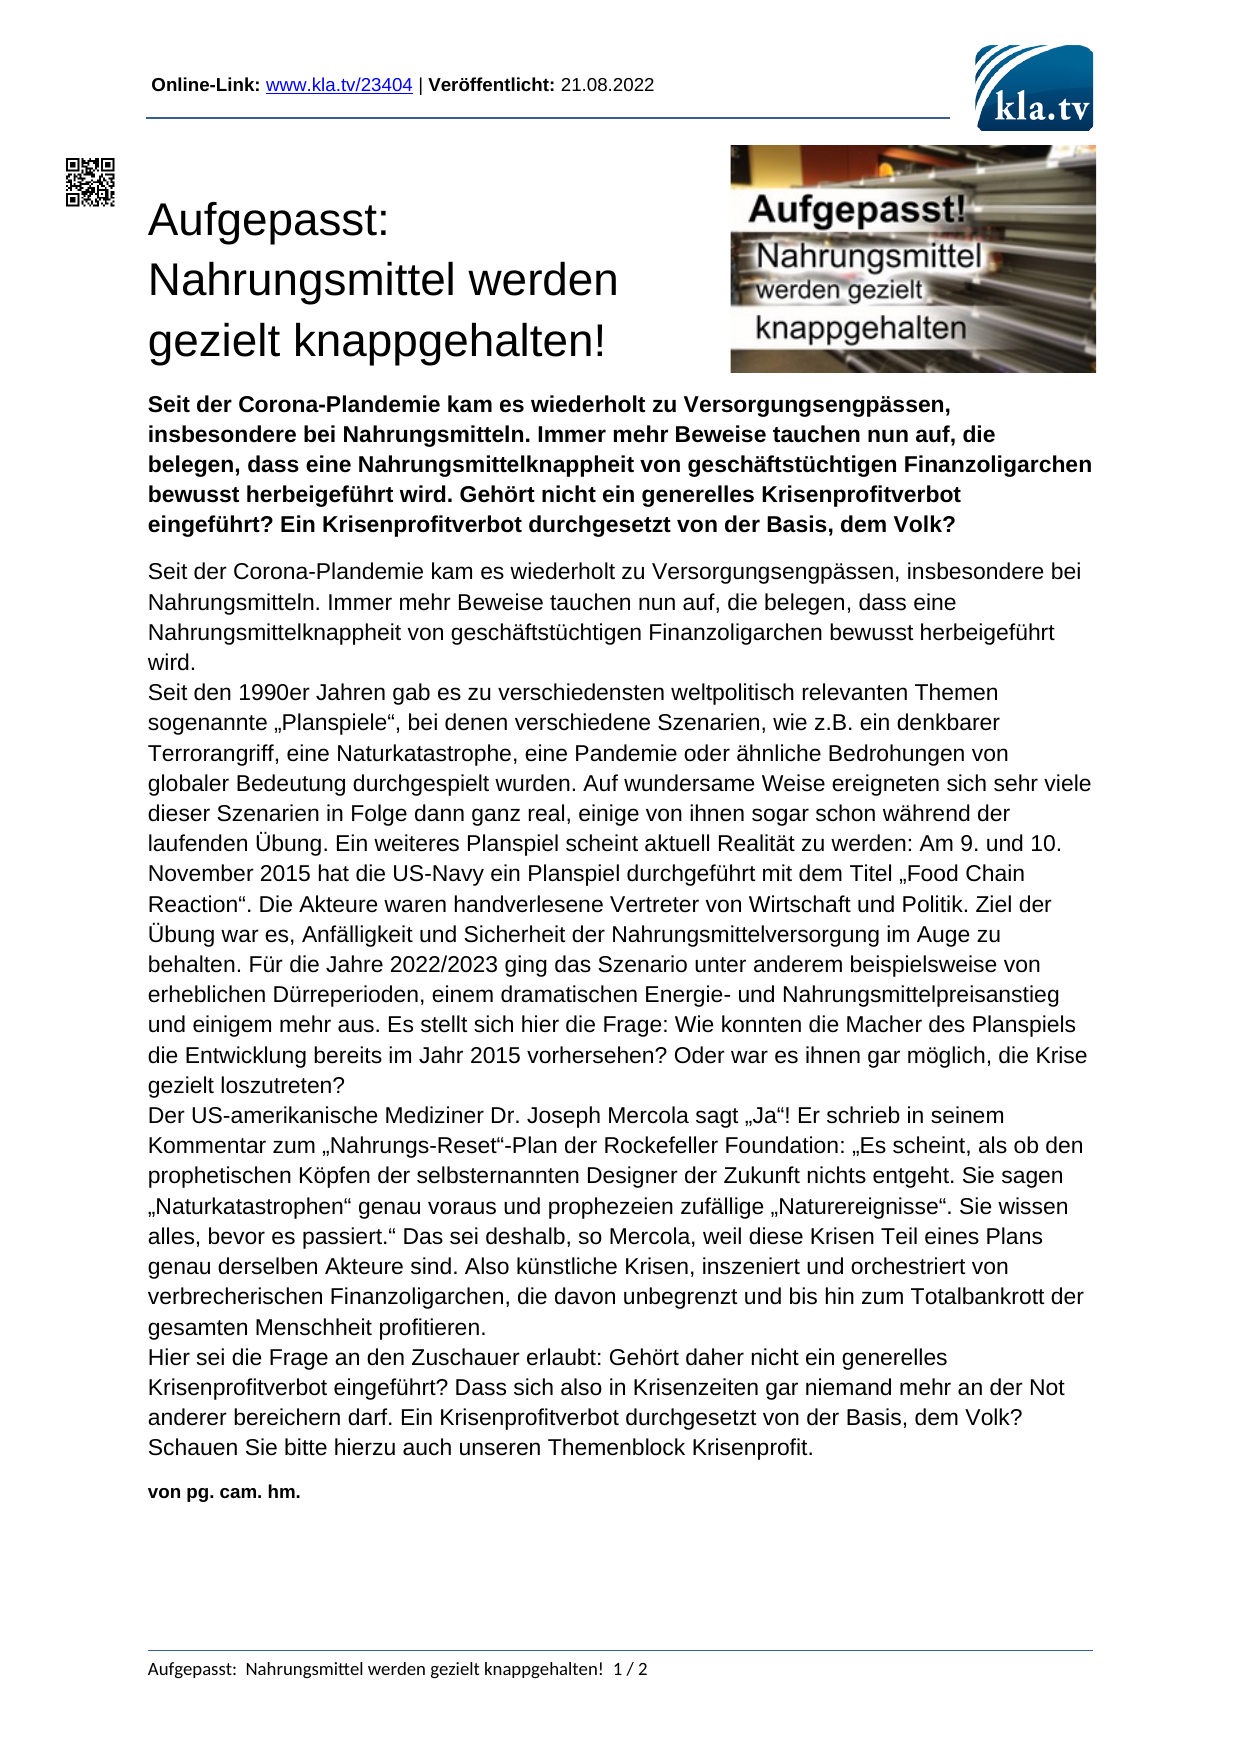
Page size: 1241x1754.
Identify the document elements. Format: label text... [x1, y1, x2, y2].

text Aufgepasst: Nahrungsmittel werden gezielt knappgehalten! [148, 192, 1093, 366]
text von pg. cam. hm. [148, 1481, 1093, 1503]
text Seit der Corona-Plandemie kam es wiederholt zu Versorgungsengpässen, insbesondere bei Nahrungsmitteln. Immer mehr Beweise tauchen nun auf, die belegen, dass eine Nahrungsmittelknappheit von geschäftstüchtigen Finanzoligarchen bewusst herbeigeführt wird. Gehört nicht ein generelles Krisenprofitverbot eingeführt? Ein Krisenprofitverbot durchgesetzt von der Basis, dem Volk? [148, 391, 1093, 538]
text Seit der Corona-Plandemie kam es wiederholt zu Versorgungsengpässen, insbesondere bei Nahrungsmitteln. Immer mehr Beweise tauchen nun auf, die belegen, dass eine Nahrungsmittelknappheit von geschäftstüchtigen Finanzoligarchen bewusst herbeigeführt wird. Seit den 1990er Jahren gab es zu verschiedensten weltpolitisch relevanten Themen sogenannte „Planspiele“, bei denen verschiedene Szenarien, wie z.B. ein denkbarer Terrorangriff, eine Naturkatastrophe, eine Pandemie oder ähnliche Bedrohungen von globaler Bedeutung durchgespielt wurden. Auf wundersame Weise ereigneten sich sehr viele dieser Szenarien in Folge dann ganz real, einige von ihnen sogar schon während der laufenden Übung. Ein weiteres Planspiel scheint aktuell Realität zu werden: Am 9. und 10. November 2015 hat die US-Navy ein Planspiel durchgeführt mit dem Titel „Food Chain Reaction“. Die Akteure waren handverlesene Vertreter von Wirtschaft und Politik. Ziel der Übung war es, Anfälligkeit und Sicherheit der Nahrungsmittelversorgung im Auge zu behalten. Für die Jahre 2022/2023 ging das Szenario unter anderem beispielsweise von erheblichen Dürreperioden, einem dramatischen Energie- und Nahrungsmittelpreisanstieg und einigem mehr aus. Es stellt sich hier die Frage: Wie konnten die Macher des Planspiels die Entwicklung bereits im Jahr 2015 vorhersehen? Oder war es ihnen gar möglich, die Krise gezielt loszutreten? Der US-amerikanische Mediziner Dr. Joseph Mercola sagt „Ja“! Er schrieb in seinem Kommentar zum „Nahrungs-Reset“-Plan der Rockefeller Foundation: „Es scheint, als ob den prophetischen Köpfen der selbsternannten Designer der Zukunft nichts entgeht. Sie sagen „Naturkatastrophen“ genau voraus und prophezeien zufällige „Naturereignisse“. Sie wissen alles, bevor es passiert.“ Das sei deshalb, so Mercola, weil diese Krisen Teil eines Plans genau derselben Akteure sind. Also künstliche Krisen, inszeniert und orchestriert von verbrecherischen Finanzoligarchen, die davon unbegrenzt und bis hin zum Totalbankrott der gesamten Menschheit profitieren. Hier sei die Frage an den Zuschauer erlaubt: Gehört daher nicht ein generelles Krisenprofitverbot eingeführt? Dass sich also in Krisenzeiten gar niemand mehr an der Not anderer bereichern darf. Ein Krisenprofitverbot durchgesetzt von der Basis, dem Volk? Schauen Sie bitte hierzu auch unseren Themenblock Krisenprofit. [148, 558, 1093, 1461]
